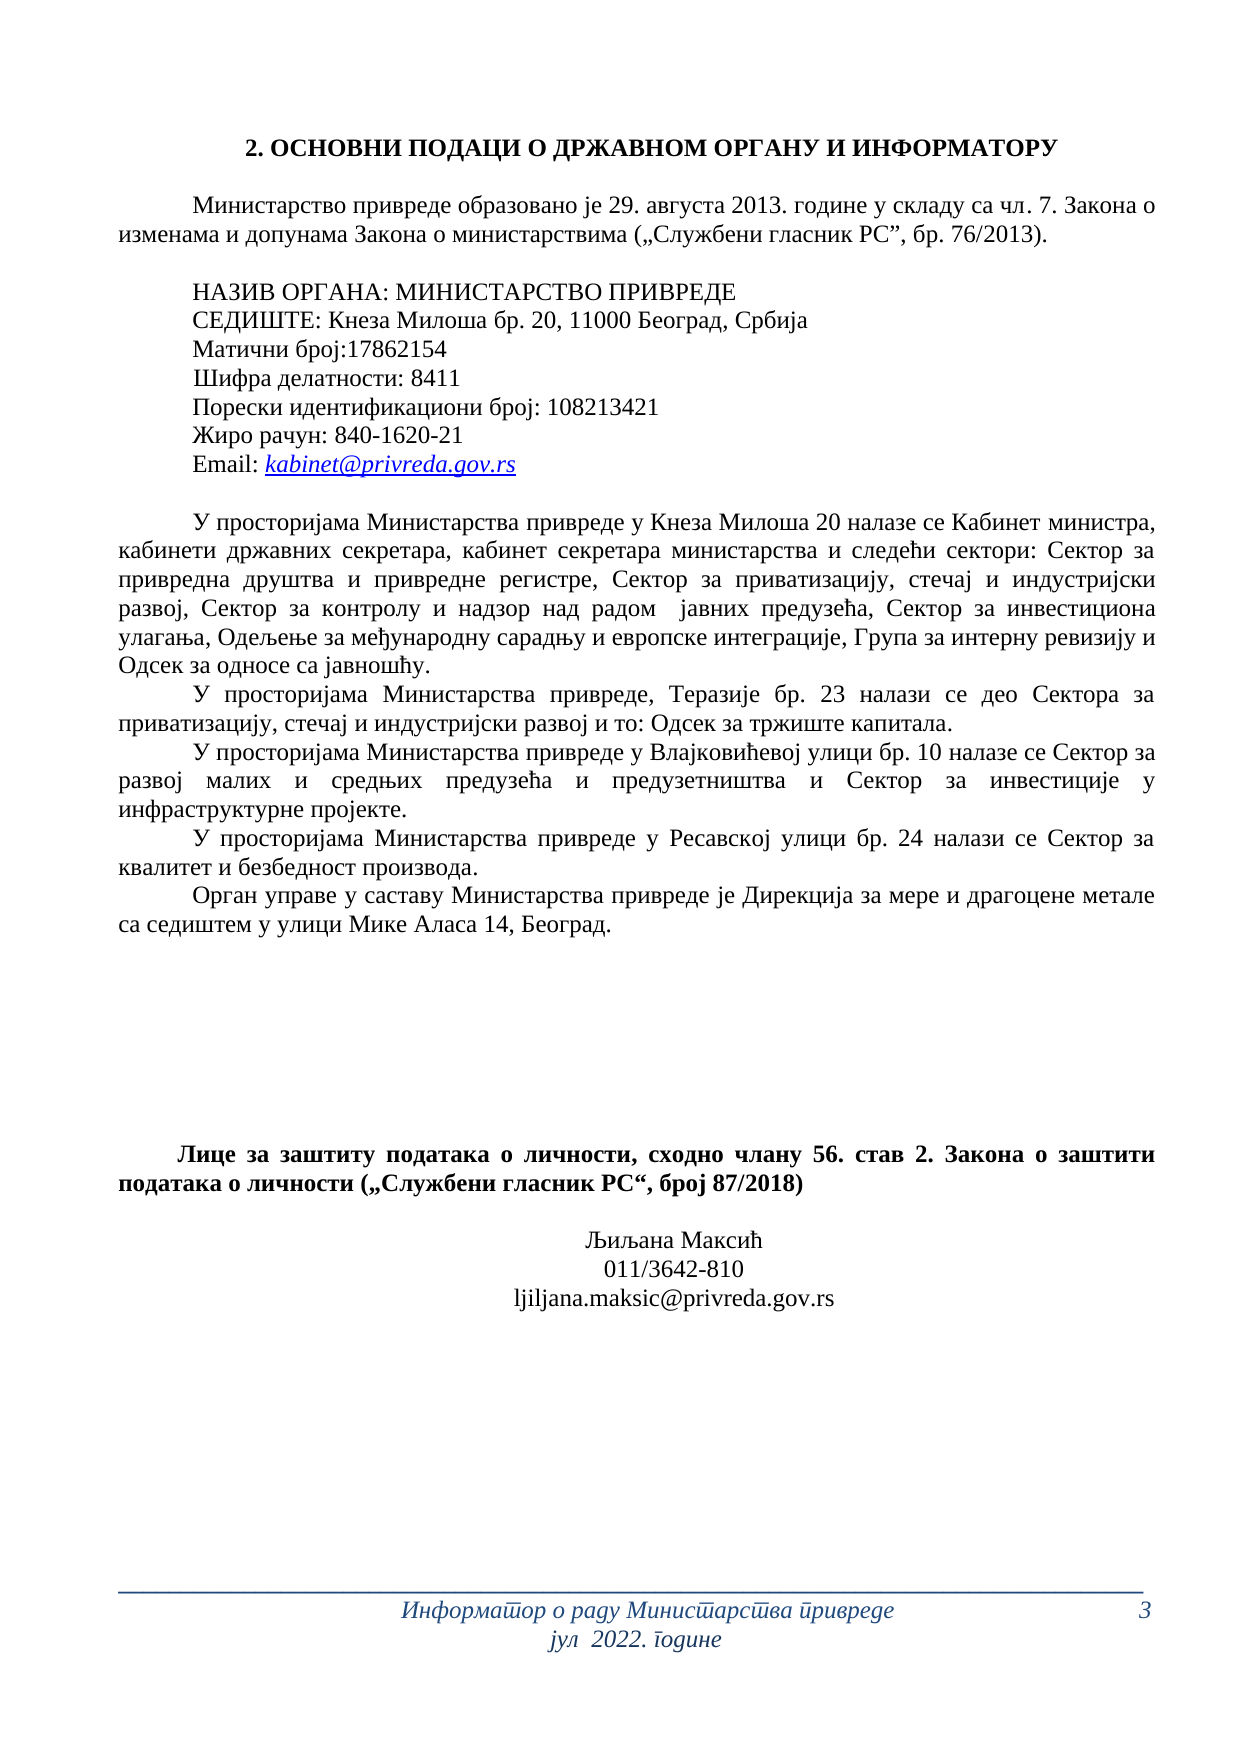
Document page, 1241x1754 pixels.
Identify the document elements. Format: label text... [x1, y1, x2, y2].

text У просторијама Министарства привреде, Теразије бр. 23 налази се део Сектора за приватизацију, стечај и индустријски развој и то: Одсек за тржиште капитала. [118, 679, 1156, 737]
text Љиљана Максић [118, 1225, 1156, 1254]
text 011/3642-810 [118, 1254, 1156, 1283]
text СЕДИШТЕ: Кнеза Милоша бр. 20, 11000 Београд, Србија [118, 305, 1156, 334]
text ljiljana.maksic@privreda.gov.rs [118, 1283, 1156, 1312]
text Орган управе у саставу Министарства привреде je Дирекција за мере и драгоцене метале са седиштем у улици Мике Аласа 14, Београд. [118, 880, 1156, 938]
text 2. ОСНОВНИ ПОДАЦИ О ДРЖАВНОМ ОРГАНУ И ИНФОРМАТОРУ [118, 133, 1156, 162]
text Жиро рачун: 840-1620-21 [118, 420, 1156, 449]
text Email: kabinet@privreda.gov.rs [118, 449, 1156, 478]
text Лице за заштиту података о личности, сходно члану 56. став 2. Закона о заштити података о личности („Службени гласник РС“, број 87/2018) [118, 1139, 1156, 1197]
text У просторијама Министарства привреде у Влајковићевој улици бр. 10 налазе се Сектор за развој малих и средњих предузећа и предузетништва и Сектор за инвестиције у инфраструктурне пројектe. [118, 737, 1156, 823]
text У просторијама Министарства привреде у Кнеза Милоша 20 налазе се Кабинет министра, кабинети државних секретара, кабинет секретара министарства и следећи сектори: Сектор за привредна друштва и привредне регистре, Сектор за приватизацију, стечај и индустријски развој, Сектор за контролу и надзор над радом јавних предузећа, Сектор за инвестициона улагања, Одељење за међународну сарадњу и европске интеграције, Група за интерну ревизију и Одсек за односе са јавношћу. [118, 507, 1156, 679]
text НАЗИВ ОРГАНА: МИНИСТАРСТВО ПРИВРЕДЕ [118, 277, 1156, 305]
text У просторијама Министарства привреде у Ресавској улици бр. 24 налази се Сектор за квалитет и безбедност производа. [118, 823, 1156, 880]
text Шифра делатности: 8411 [118, 363, 1156, 392]
text Матични број:17862154 [118, 334, 1156, 363]
text Министарство привреде образовано је 29. августа 2013. године у складу са чл. 7. Закона о изменама и допунама Закона о министарствима („Службени гласник РСˮ, бр. 76/2013). [118, 190, 1156, 248]
text Порески идентификациони број: 108213421 [118, 392, 1156, 420]
